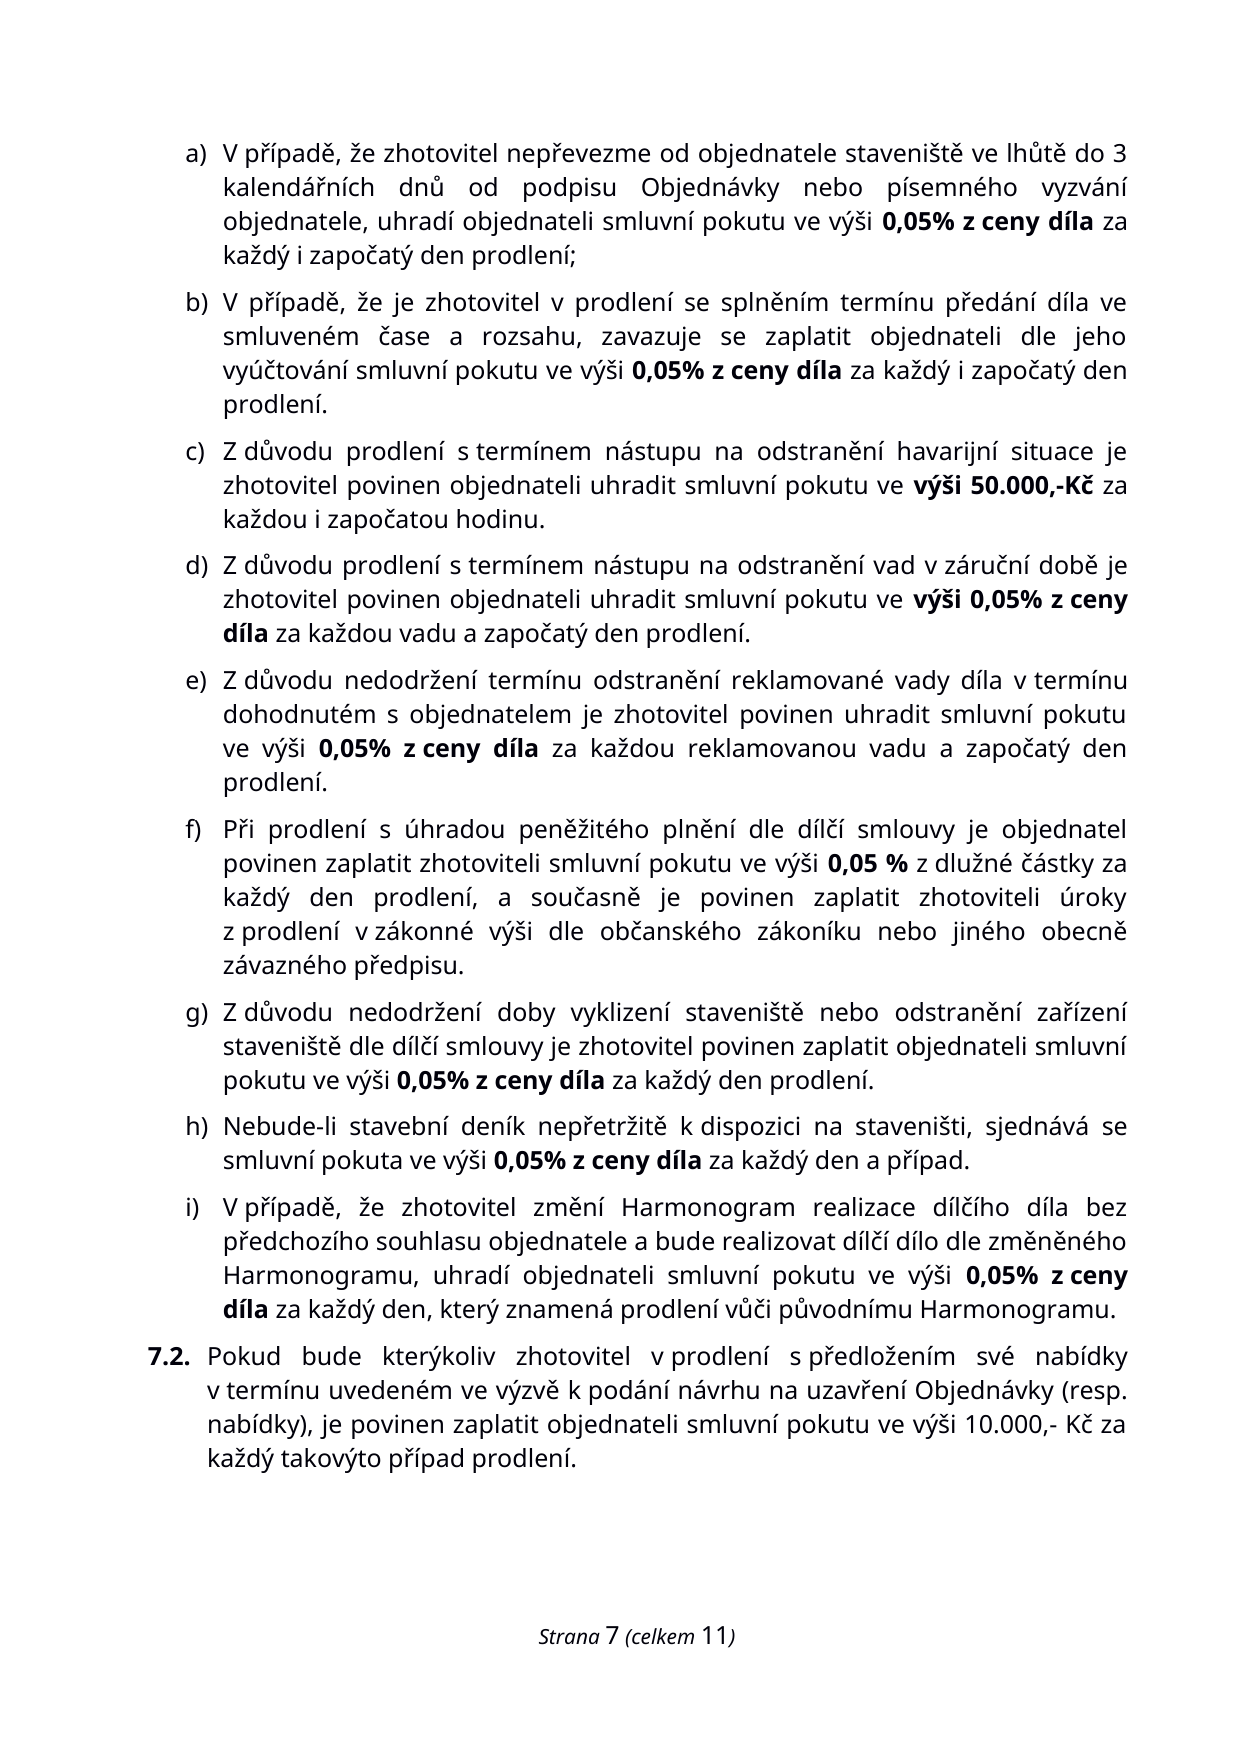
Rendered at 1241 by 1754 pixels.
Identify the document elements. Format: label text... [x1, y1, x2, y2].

list Pokud bude kterýkoliv zhotovitel v prodlení s předložením své nabídky v termínu uvedeném ve výzvě k podání návrhu na uzavření Objednávky (resp. nabídky), je povinen zaplatit objednateli smluvní pokutu ve výši 10.000,- Kč za každý takovýto případ prodlení. [148, 1338, 1128, 1474]
list Při prodlení s úhradou peněžitého plnění dle dílčí smlouvy je objednatel povinen zaplatit zhotoviteli smluvní pokutu ve výši 0,05 % z dlužné částky za každý den prodlení, a současně je povinen zaplatit zhotoviteli úroky z prodlení v zákonné výši dle občanského zákoníku nebo jiného obecně závazného předpisu. [185, 811, 1128, 982]
list Z důvodu nedodržení termínu odstranění reklamované vady díla v termínu dohodnutém s objednatelem je zhotovitel povinen uhradit smluvní pokutu ve výši 0,05% z ceny díla za každou reklamovanou vadu a započatý den prodlení. [185, 663, 1128, 799]
list Z důvodu prodlení s termínem nástupu na odstranění vad v záruční době je zhotovitel povinen objednateli uhradit smluvní pokutu ve výši 0,05% z ceny díla za každou vadu a započatý den prodlení. [185, 548, 1128, 650]
list Z důvodu prodlení s termínem nástupu na odstranění havarijní situace je zhotovitel povinen objednateli uhradit smluvní pokutu ve výši 50.000,-Kč za každou i započatou hodinu. [185, 433, 1128, 536]
list Nebude-li stavební deník nepřetržitě k dispozici na staveništi, sjednává se smluvní pokuta ve výši 0,05% z ceny díla za každý den a případ. [185, 1109, 1128, 1177]
list V případě, že zhotovitel změní Harmonogram realizace dílčího díla bez předchozího souhlasu objednatele a bude realizovat dílčí dílo dle změněného Harmonogramu, uhradí objednateli smluvní pokutu ve výši 0,05% z ceny díla za každý den, který znamená prodlení vůči původnímu Harmonogramu. [185, 1189, 1128, 1326]
list V případě, že je zhotovitel v prodlení se splněním termínu předání díla ve smluveném čase a rozsahu, zavazuje se zaplatit objednateli dle jeho vyúčtování smluvní pokutu ve výši 0,05% z ceny díla za každý i započatý den prodlení. [185, 284, 1128, 421]
list Z důvodu nedodržení doby vyklizení staveniště nebo odstranění zařízení staveniště dle dílčí smlouvy je zhotovitel povinen zaplatit objednateli smluvní pokutu ve výši 0,05% z ceny díla za každý den prodlení. [185, 994, 1128, 1096]
list V případě, že zhotovitel nepřevezme od objednatele staveniště ve lhůtě do 3 kalendářních dnů od podpisu Objednávky nebo písemného vyzvání objednatele, uhradí objednateli smluvní pokutu ve výši 0,05% z ceny díla za každý i započatý den prodlení; [185, 136, 1128, 272]
